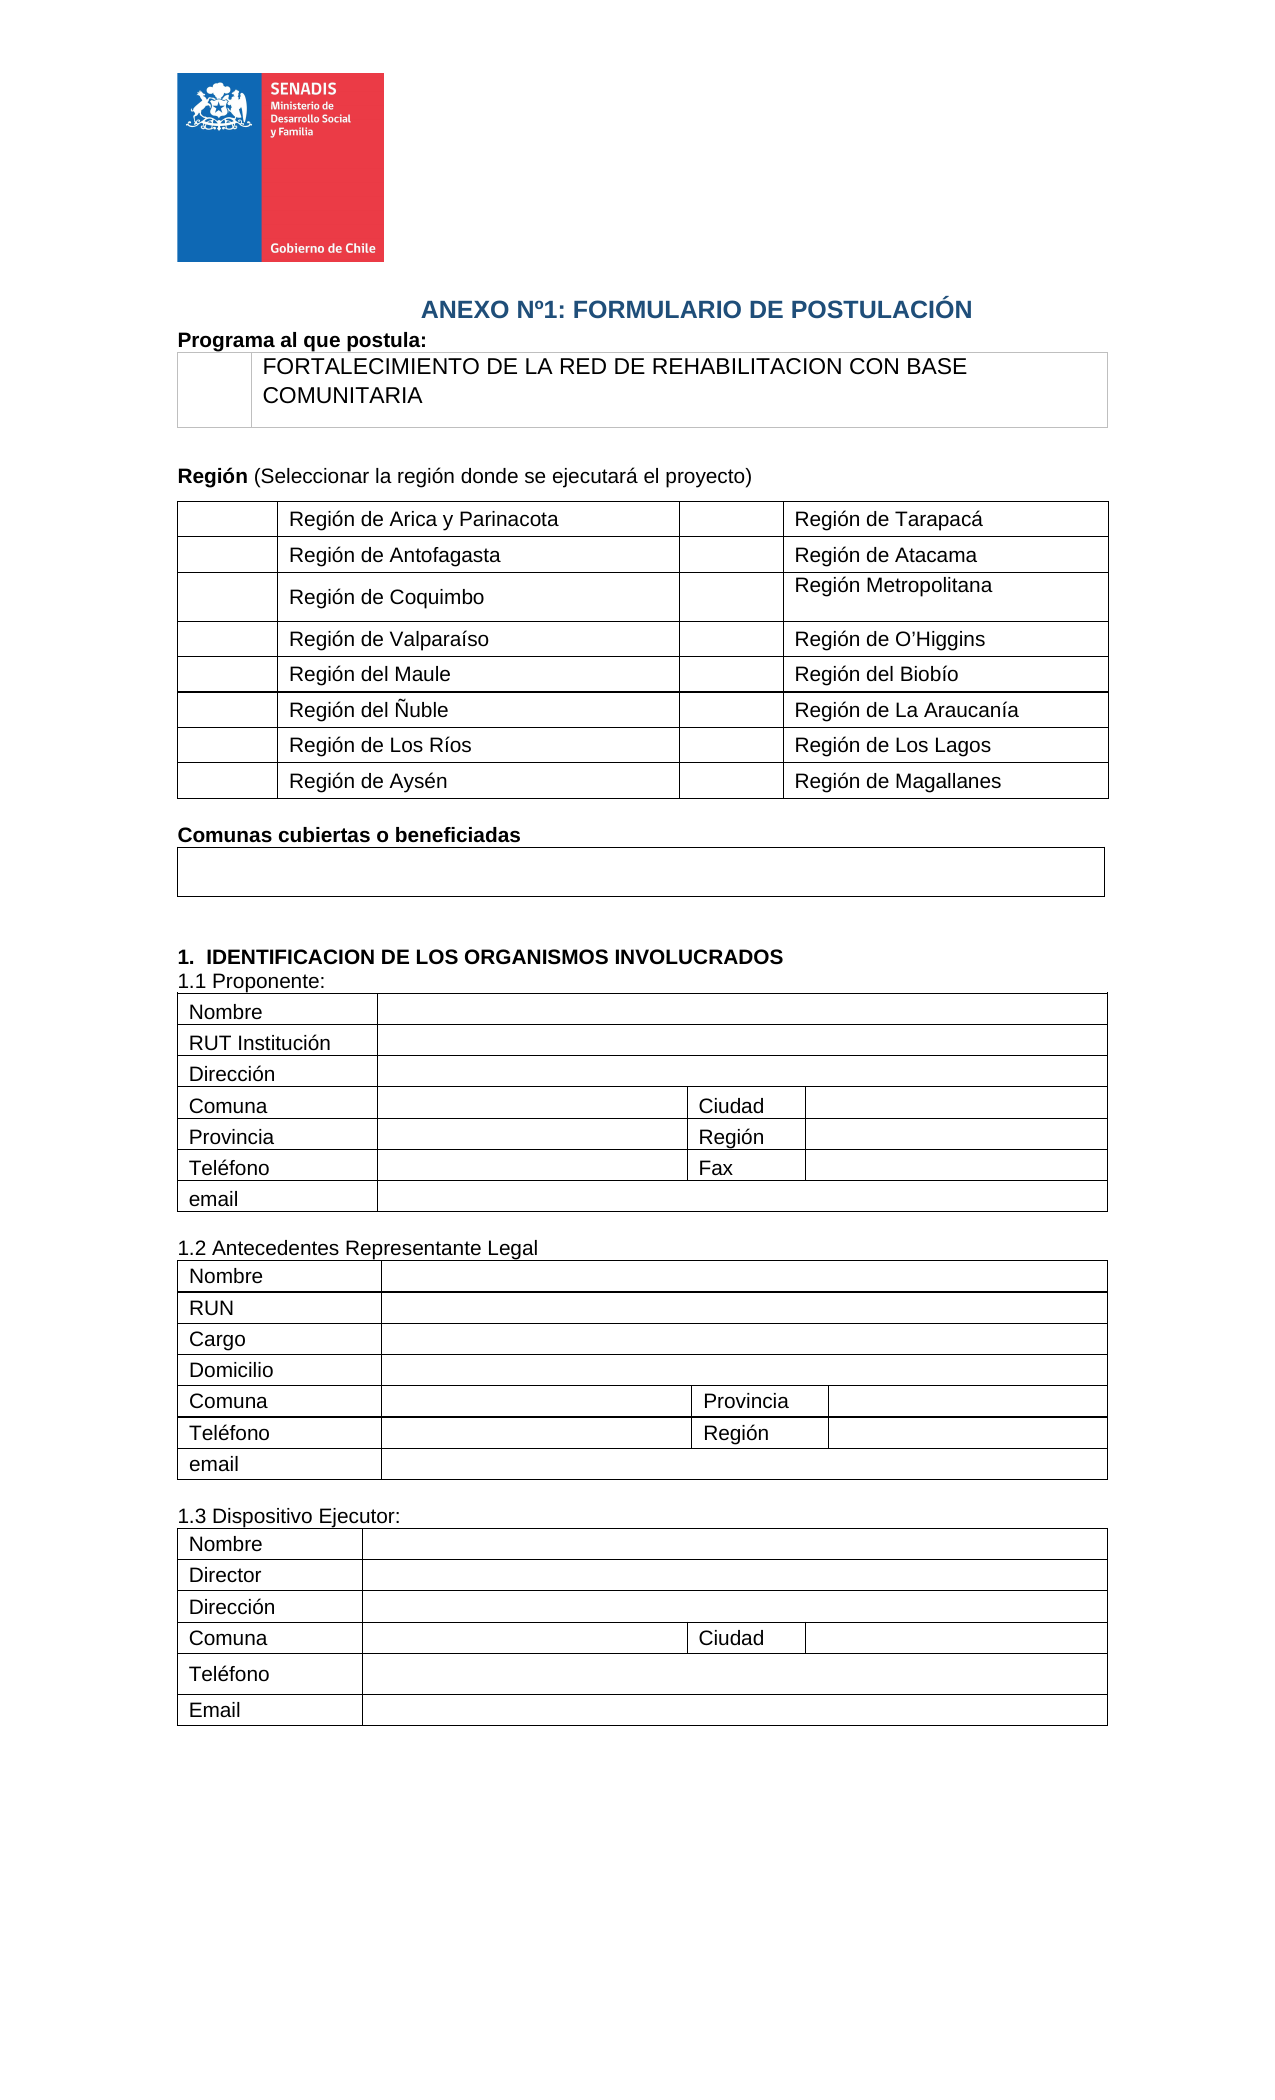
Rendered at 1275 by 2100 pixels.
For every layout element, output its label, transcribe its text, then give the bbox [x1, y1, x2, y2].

table_cell [806, 1150, 1107, 1180]
table_cell [178, 622, 277, 656]
table_cell [363, 1560, 1107, 1590]
text Programa al que postula: [177, 328, 1157, 352]
table_cell Región de Los Lagos [784, 728, 1108, 762]
table_cell Teléfono [178, 1654, 362, 1694]
table_cell [363, 1591, 1107, 1622]
table_cell [806, 1623, 1107, 1653]
table_cell [382, 1293, 1107, 1323]
text Región (Seleccionar la región donde se ejecutará el proyecto) [177, 464, 1157, 488]
table_cell [178, 728, 277, 762]
table_header [382, 1261, 1107, 1291]
table_cell Región de Coquimbo [278, 573, 679, 621]
table_cell [680, 537, 783, 572]
table_header Nombre [178, 1261, 381, 1291]
table_cell [382, 1418, 691, 1448]
table_cell email [178, 1181, 377, 1211]
table_header FORTALECIMIENTO DE LA RED DE REHABILITACION CON BASE COMUNITARIA [252, 353, 1107, 427]
table_cell Región de Los Ríos [278, 728, 679, 762]
table_header [178, 848, 1104, 896]
table_cell [680, 573, 783, 621]
table_cell [680, 763, 783, 798]
table_header Región de Arica y Parinacota [278, 502, 679, 536]
text 1.2 Antecedentes Representante Legal [177, 1236, 1157, 1260]
table_cell Región [688, 1119, 805, 1149]
table_cell [178, 657, 277, 691]
table_cell [378, 1181, 1107, 1211]
table_cell Región del Maule [278, 657, 679, 691]
table_cell [382, 1355, 1107, 1385]
text 1.1 Proponente: [177, 968, 1157, 992]
table_cell Región [692, 1418, 828, 1448]
table_cell Región de La Araucanía [784, 693, 1108, 727]
table_cell [178, 573, 277, 621]
table_cell Dirección [178, 1591, 362, 1622]
table_cell Comuna [178, 1386, 381, 1416]
table_cell [178, 693, 277, 727]
table_cell [363, 1654, 1107, 1694]
table_cell Comuna [178, 1623, 362, 1653]
table_cell Domicilio [178, 1355, 381, 1385]
table_cell Región de O’Higgins [784, 622, 1108, 656]
table_cell [378, 1119, 687, 1149]
table_header Nombre [178, 1529, 362, 1559]
table_cell Región de Atacama [784, 537, 1108, 572]
table_cell [680, 657, 783, 691]
table_header [363, 1529, 1107, 1559]
table_cell Cargo [178, 1324, 381, 1354]
table_cell [178, 763, 277, 798]
table_cell Email [178, 1695, 362, 1725]
table_cell [378, 1025, 1107, 1055]
table_cell Teléfono [178, 1150, 377, 1180]
table_header Nombre [178, 994, 377, 1024]
table_cell Región de Magallanes [784, 763, 1108, 798]
table_header [680, 502, 783, 536]
picture [177, 73, 384, 262]
table_cell Director [178, 1560, 362, 1590]
table_cell [382, 1449, 1107, 1479]
table_cell [829, 1418, 1107, 1448]
text 1.3 Dispositivo Ejecutor: [177, 1504, 1157, 1528]
table_cell [382, 1386, 691, 1416]
table_cell [806, 1119, 1107, 1149]
table_cell Región del Biobío [784, 657, 1108, 691]
table_cell [378, 1150, 687, 1180]
text Comunas cubiertas o beneficiadas [177, 823, 1157, 847]
table_cell email [178, 1449, 381, 1479]
table_cell [680, 622, 783, 656]
table_cell Región del Ñuble [278, 693, 679, 727]
table_cell Fax [688, 1150, 805, 1180]
table_cell Ciudad [688, 1623, 805, 1653]
table_cell Dirección [178, 1056, 377, 1086]
table_cell [680, 693, 783, 727]
table_cell Provincia [178, 1119, 377, 1149]
table_cell [382, 1324, 1107, 1354]
table_cell [363, 1695, 1107, 1725]
table_header Región de Tarapacá [784, 502, 1108, 536]
table_cell [806, 1087, 1107, 1117]
table_cell Ciudad [688, 1087, 805, 1117]
table_cell RUN [178, 1293, 381, 1323]
text 1. IDENTIFICACION DE LOS ORGANISMOS INVOLUCRADOS [177, 944, 1157, 968]
table_header [178, 353, 251, 427]
table_cell RUT Institución [178, 1025, 377, 1055]
table_cell Provincia [692, 1386, 828, 1416]
table_header [178, 502, 277, 536]
table_cell Comuna [178, 1087, 377, 1117]
table_cell Región de Aysén [278, 763, 679, 798]
table_cell [829, 1386, 1107, 1416]
table_cell Región de Antofagasta [278, 537, 679, 572]
table_cell [363, 1623, 687, 1653]
table_cell [378, 1087, 687, 1117]
table_cell Teléfono [178, 1418, 381, 1448]
table_cell Región de Valparaíso [278, 622, 679, 656]
table_cell [178, 537, 277, 572]
table_cell [680, 728, 783, 762]
table_header [378, 994, 1107, 1024]
table_cell [378, 1056, 1107, 1086]
table_cell Región Metropolitana [784, 573, 1108, 621]
text ANEXO Nº1: FORMULARIO DE POSTULACIÓN [236, 295, 1157, 324]
